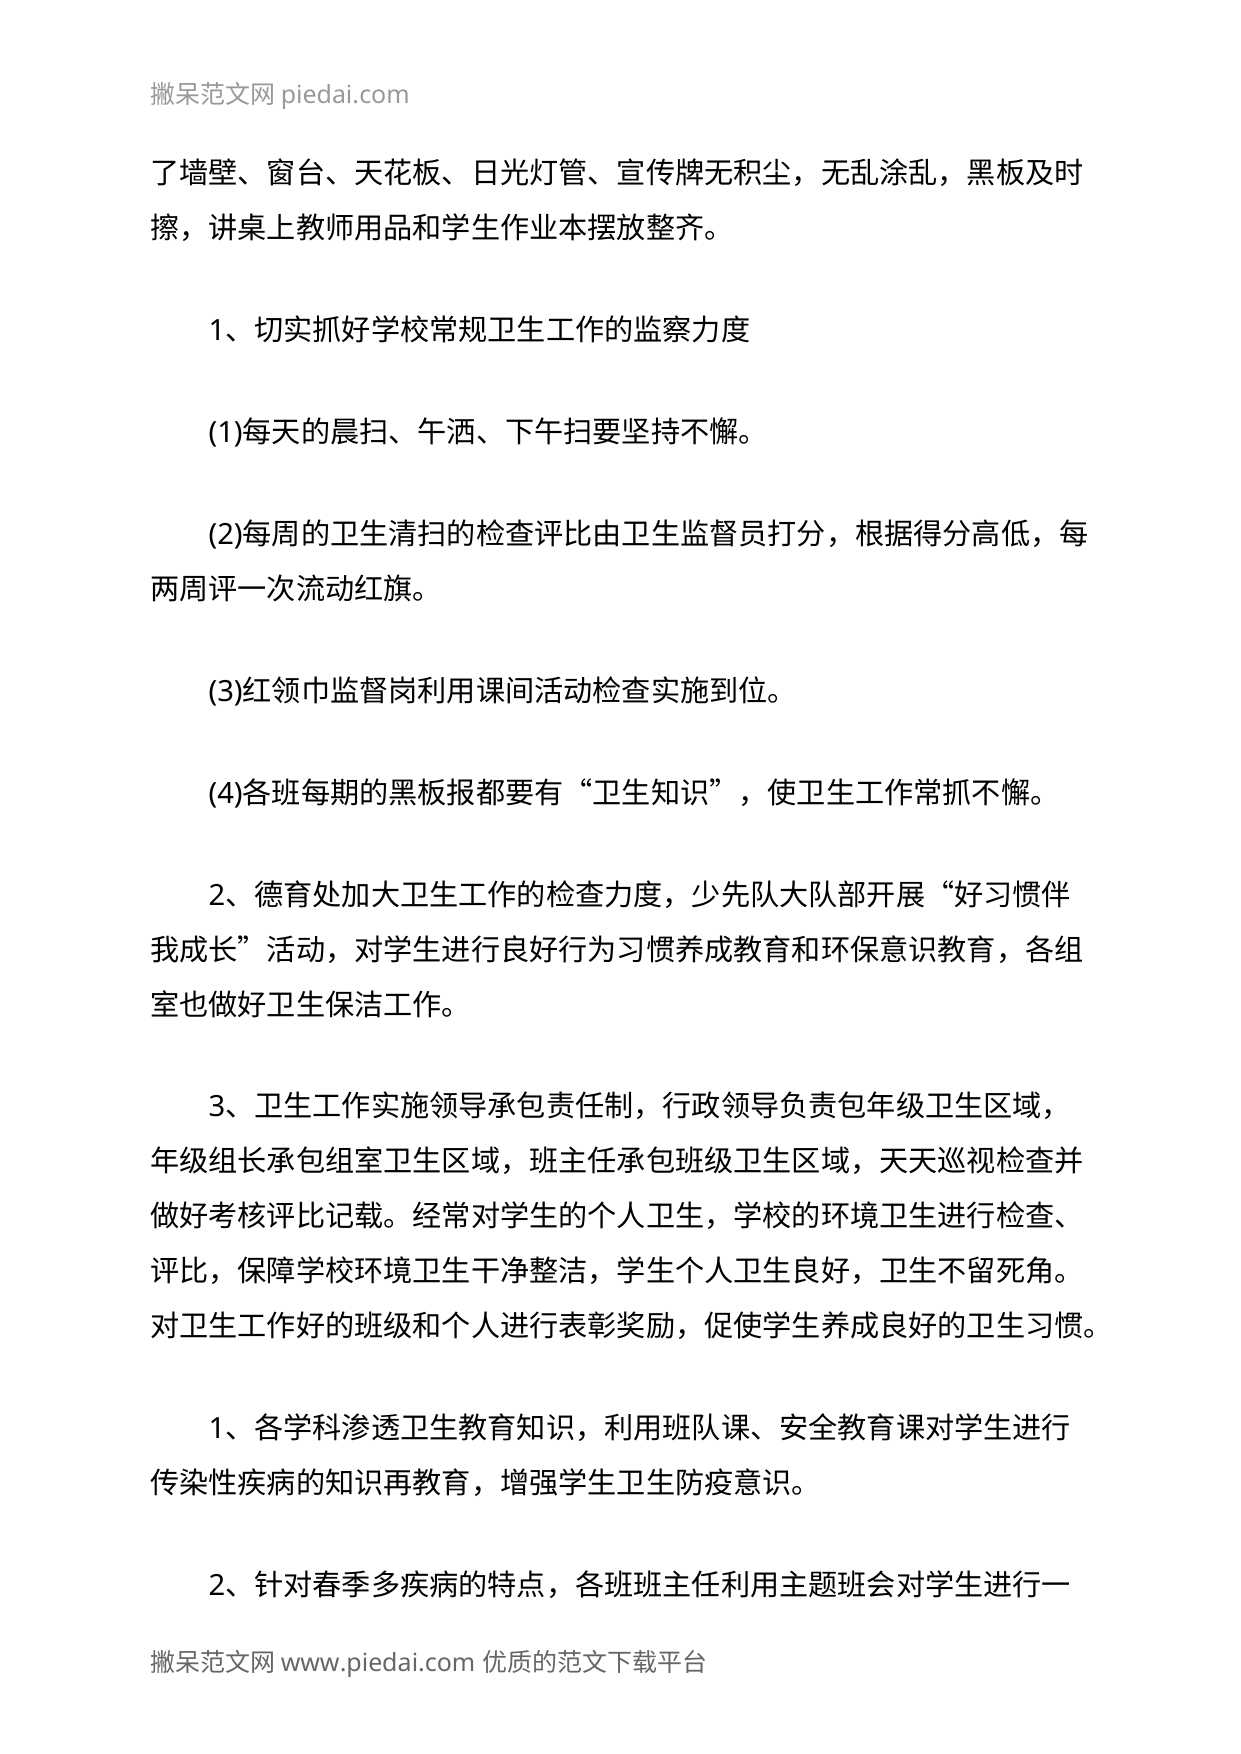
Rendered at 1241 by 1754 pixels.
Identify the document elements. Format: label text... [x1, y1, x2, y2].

text 2、德育处加大卫生工作的检查力度，少先队大队部开展“好习惯伴我成长”活动，对学生进行良好行为习惯养成教育和环保意识教育，各组室也做好卫生保洁工作。 [150, 871, 1090, 1023]
text 1、切实抓好学校常规卫生工作的监察力度 [150, 307, 1090, 349]
text (4)各班每期的黑板报都要有“卫生知识”，使卫生工作常抓不懈。 [150, 769, 1090, 812]
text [150, 1561, 1090, 1604]
text (1)每天的晨扫、午洒、下午扫要坚持不懈。 [150, 409, 1090, 451]
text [150, 150, 1090, 247]
text (2)每周的卫生清扫的检查评比由卫生监督员打分，根据得分高低，每两周评一次流动红旗。 [150, 511, 1090, 608]
text 3、卫生工作实施领导承包责任制，行政领导负责包年级卫生区域，年级组长承包组室卫生区域，班主任承包班级卫生区域，天天巡视检查并做好考核评比记载。经常对学生的个人卫生，学校的环境卫生进行检查、评比，保障学校环境卫生干净整洁，学生个人卫生良好，卫生不留死角。对卫生工作好的班级和个人进行表彰奖励，促使学生养成良好的卫生习惯。 [150, 1083, 1090, 1345]
text 1、各学科渗透卫生教育知识，利用班队课、安全教育课对学生进行传染性疾病的知识再教育，增强学生卫生防疫意识。 [150, 1404, 1090, 1502]
text (3)红领巾监督岗利用课间活动检查实施到位。 [150, 667, 1090, 710]
